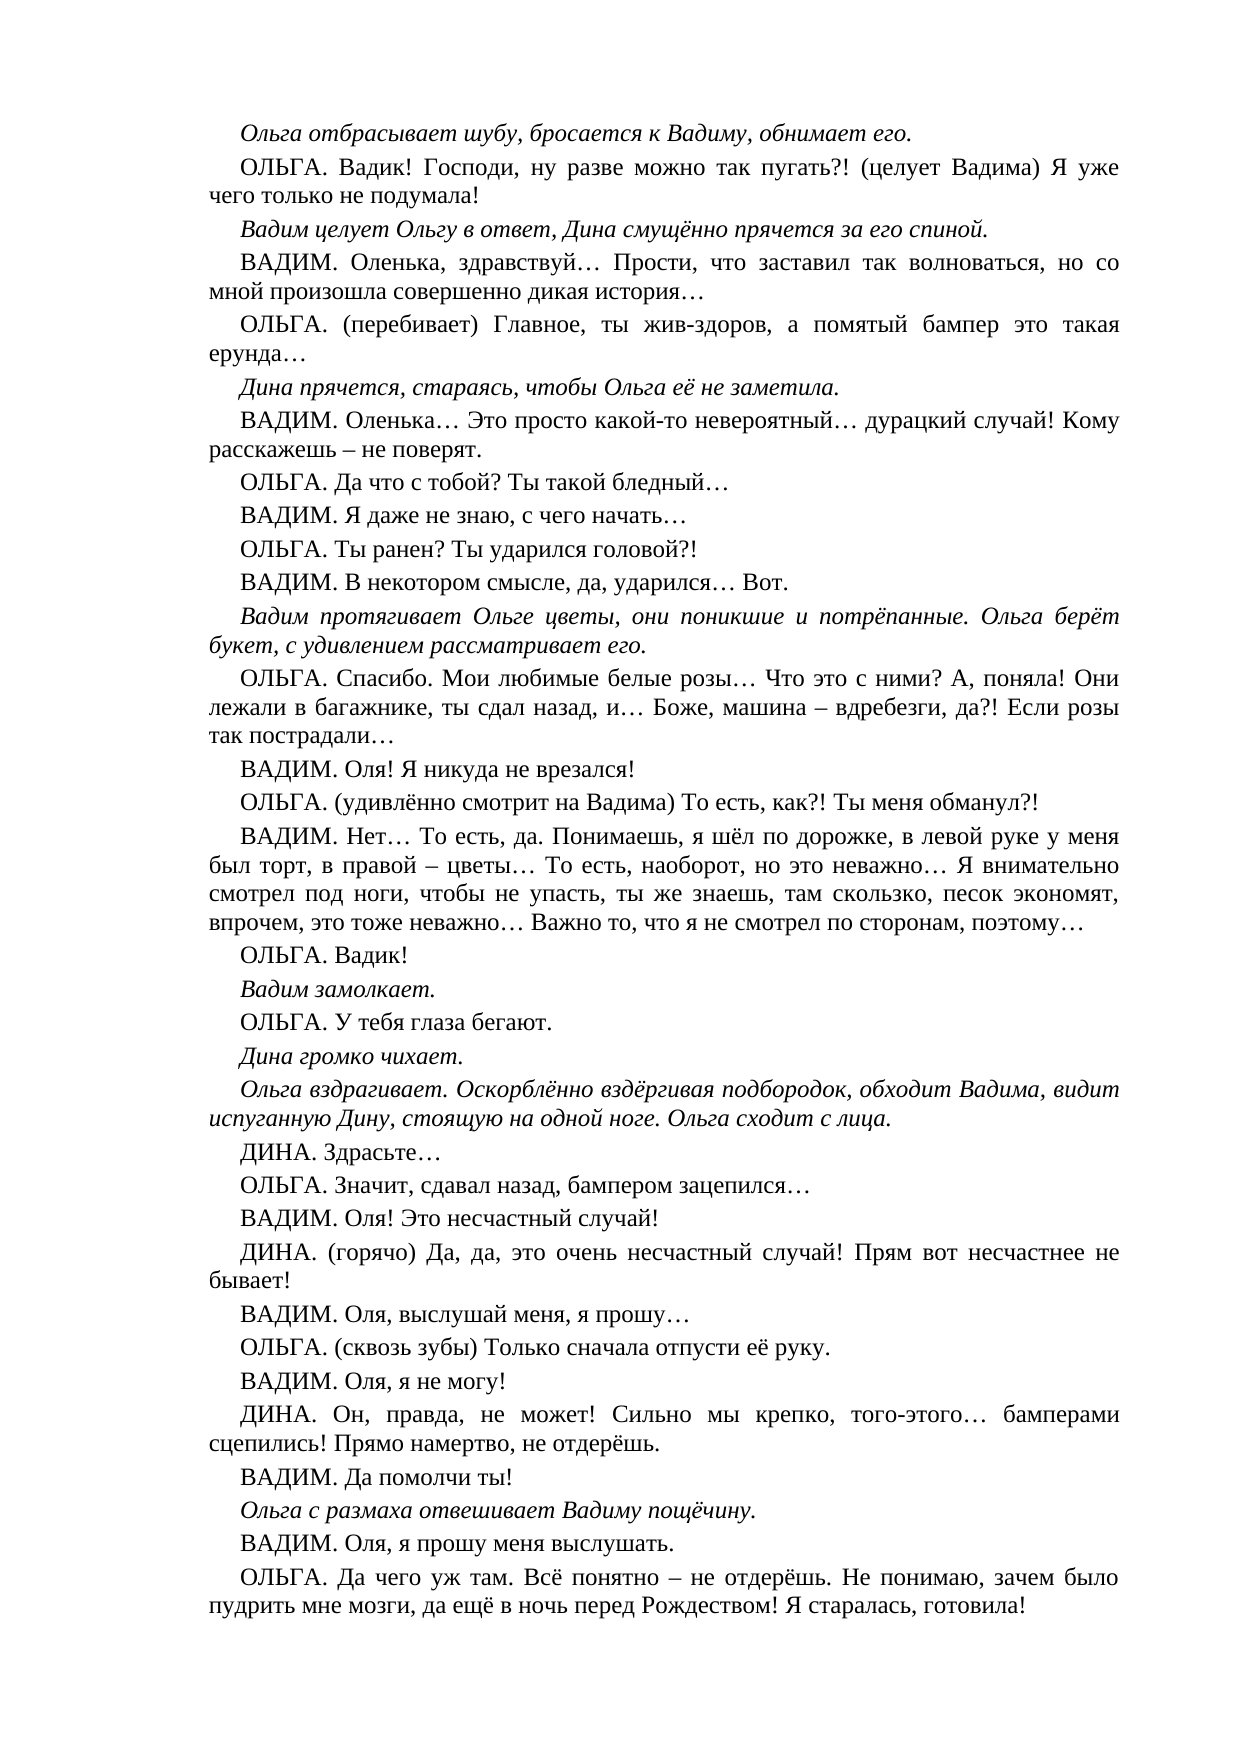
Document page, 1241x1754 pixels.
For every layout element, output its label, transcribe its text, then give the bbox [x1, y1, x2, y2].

text ДИНА. Здрасьте… [208, 1137, 1120, 1165]
text ДИНА. Он, правда, не может! Сильно мы крепко, того-этого… бамперами сцепились! Прямо намертво, не отдерёшь. [208, 1399, 1120, 1457]
text ВАДИМ. Оля! Это несчастный случай! [208, 1203, 1120, 1232]
text Ольга с размаха отвешивает Вадиму пощёчину. [208, 1495, 1120, 1524]
text ВАДИМ. Оленька… Это просто какой-то невероятный… дурацкий случай! Кому расскажешь – не поверят. [208, 405, 1120, 462]
text ВАДИМ. Я даже не знаю, с чего начать… [208, 501, 1120, 529]
text ОЛЬГА. (удивлённо смотрит на Вадима) То есть, как?! Ты меня обманул?! [208, 787, 1120, 816]
text ОЛЬГА. Ты ранен? Ты ударился головой?! [208, 534, 1120, 563]
text ВАДИМ. Оля! Я никуда не врезался! [208, 754, 1120, 783]
text Дина громко чихает. [208, 1041, 1120, 1070]
text Ольга отбрасывает шубу, бросается к Вадиму, обнимает его. [208, 118, 1120, 147]
text Вадим замолкает. [208, 974, 1120, 1003]
text ВАДИМ. Оленька, здравствуй… Прости, что заставил так волноваться, но со мной произошла совершенно дикая история… [208, 247, 1120, 305]
text ОЛЬГА. У тебя глаза бегают. [208, 1007, 1120, 1036]
text ОЛЬГА. Да чего уж там. Всё понятно – не отдерёшь. Не понимаю, зачем было пудрить мне мозги, да ещё в ночь перед Рождеством! Я старалась, готовила! [208, 1562, 1120, 1619]
text ВАДИМ. Нет… То есть, да. Понимаешь, я шёл по дорожке, в левой руке у меня был торт, в правой – цветы… То есть, наоборот, но это неважно… Я внимательно смотрел под ноги, чтобы не упасть, ты же знаешь, там скользко, песок экономят, впрочем, это тоже неважно… Важно то, что я не смотрел по сторонам, поэтому… [208, 821, 1120, 936]
text Вадим протягивает Ольге цветы, они поникшие и потрёпанные. Ольга берёт букет, с удивлением рассматривает его. [208, 601, 1120, 658]
text ВАДИМ. Оля, выслушай меня, я прошу… [208, 1299, 1120, 1328]
text ОЛЬГА. Да что с тобой? Ты такой бледный… [208, 467, 1120, 496]
text ОЛЬГА. Спасибо. Мои любимые белые розы… Что это с ними? А, поняла! Они лежали в багажнике, ты сдал назад, и… Боже, машина – вдребезги, да?! Если розы так пострадали… [208, 663, 1120, 749]
text ВАДИМ. Оля, я не могу! [208, 1366, 1120, 1395]
text ОЛЬГА. Вадик! [208, 941, 1120, 969]
text Ольга вздрагивает. Оскорблённо вздёргивая подбородок, обходит Вадима, видит испуганную Дину, стоящую на одной ноге. Ольга сходит с лица. [208, 1074, 1120, 1132]
text ОЛЬГА. (перебивает) Главное, ты жив-здоров, а помятый бампер это такая ерунда… [208, 309, 1120, 367]
text ВАДИМ. В некотором смысле, да, ударился… Вот. [208, 567, 1120, 596]
text ОЛЬГА. Значит, сдавал назад, бампером зацепился… [208, 1170, 1120, 1199]
text Вадим целует Ольгу в ответ, Дина смущённо прячется за его спиной. [208, 214, 1120, 242]
text ОЛЬГА. (сквозь зубы) Только сначала отпусти её руку. [208, 1332, 1120, 1361]
text ВАДИМ. Оля, я прошу меня выслушать. [208, 1528, 1120, 1557]
text ДИНА. (горячо) Да, да, это очень несчастный случай! Прям вот несчастнее не бывает! [208, 1237, 1120, 1294]
text ВАДИМ. Да помолчи ты! [208, 1462, 1120, 1490]
text Дина прячется, стараясь, чтобы Ольга её не заметила. [208, 372, 1120, 400]
text ОЛЬГА. Вадик! Господи, ну разве можно так пугать?! (целует Вадима) Я уже чего только не подумала! [208, 152, 1120, 209]
